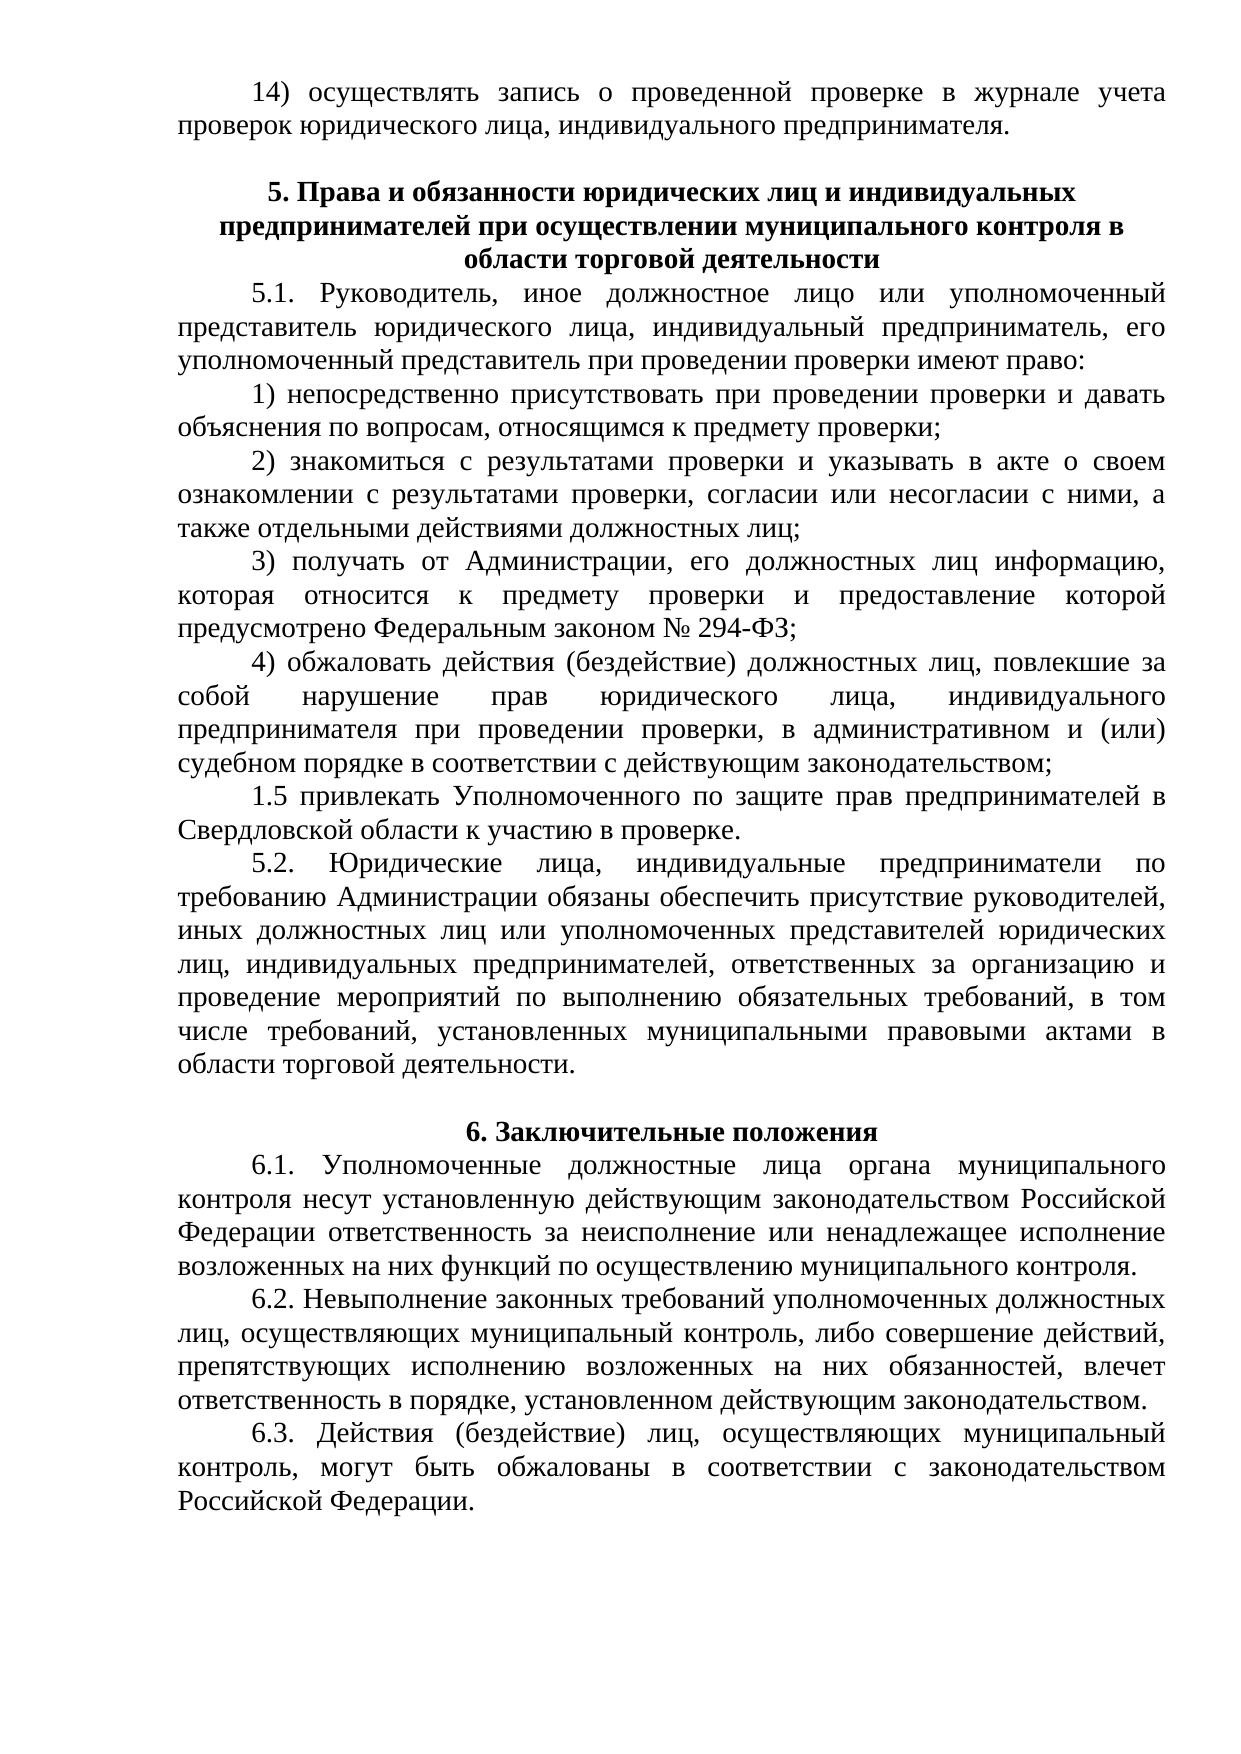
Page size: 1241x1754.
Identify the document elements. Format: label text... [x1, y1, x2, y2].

text 6.3. Действия (бездействие) лиц, осуществляющих муниципальный контроль, могут быть обжалованы в соответствии с законодательством Российской Федерации. [177, 1416, 1167, 1516]
text 1.5 привлекать Уполномоченного по защите прав предпринимателей в Свердловской области к участию в проверке. [177, 778, 1167, 845]
subtitle 5. Права и обязанности юридических лиц и индивидуальных предпринимателей при осуществлении муниципального контроля в области торговой деятельности [177, 174, 1167, 275]
text 3) получать от Администрации, его должностных лиц информацию, которая относится к предмету проверки и предоставление которой предусмотрено Федеральным законом № 294-ФЗ; [177, 543, 1167, 644]
text 6.1. Уполномоченные должностные лица органа муниципального контроля несут установленную действующим законодательством Российской Федерации ответственность за неисполнение или ненадлежащее исполнение возложенных на них функций по осуществлению муниципального контроля. [177, 1147, 1167, 1281]
text 1) непосредственно присутствовать при проведении проверки и давать объяснения по вопросам, относящимся к предмету проверки; [177, 376, 1167, 443]
text 5.2. Юридические лица, индивидуальные предприниматели по требованию Администрации обязаны обеспечить присутствие руководителей, иных должностных лиц или уполномоченных представителей юридических лиц, индивидуальных предпринимателей, ответственных за организацию и проведение мероприятий по выполнению обязательных требований, в том числе требований, установленных муниципальными правовыми актами в области торговой деятельности. [177, 845, 1167, 1080]
text 14) осуществлять запись о проведенной проверке в журнале учета проверок юридического лица, индивидуального предпринимателя. [177, 74, 1167, 141]
text 6. Заключительные положения [177, 1114, 1167, 1147]
text 5.1. Руководитель, иное должностное лицо или уполномоченный представитель юридического лица, индивидуальный предприниматель, его уполномоченный представитель при проведении проверки имеют право: [177, 275, 1167, 376]
text 2) знакомиться с результатами проверки и указывать в акте о своем ознакомлении с результатами проверки, согласии или несогласии с ними, а также отдельными действиями должностных лиц; [177, 443, 1167, 543]
text 6.2. Невыполнение законных требований уполномоченных должностных лиц, осуществляющих муниципальный контроль, либо совершение действий, препятствующих исполнению возложенных на них обязанностей, влечет ответственность в порядке, установленном действующим законодательством. [177, 1281, 1167, 1416]
text 4) обжаловать действия (бездействие) должностных лиц, повлекшие за собой нарушение прав юридического лица, индивидуального предпринимателя при проведении проверки, в административном и (или) судебном порядке в соответствии с действующим законодательством; [177, 644, 1167, 778]
